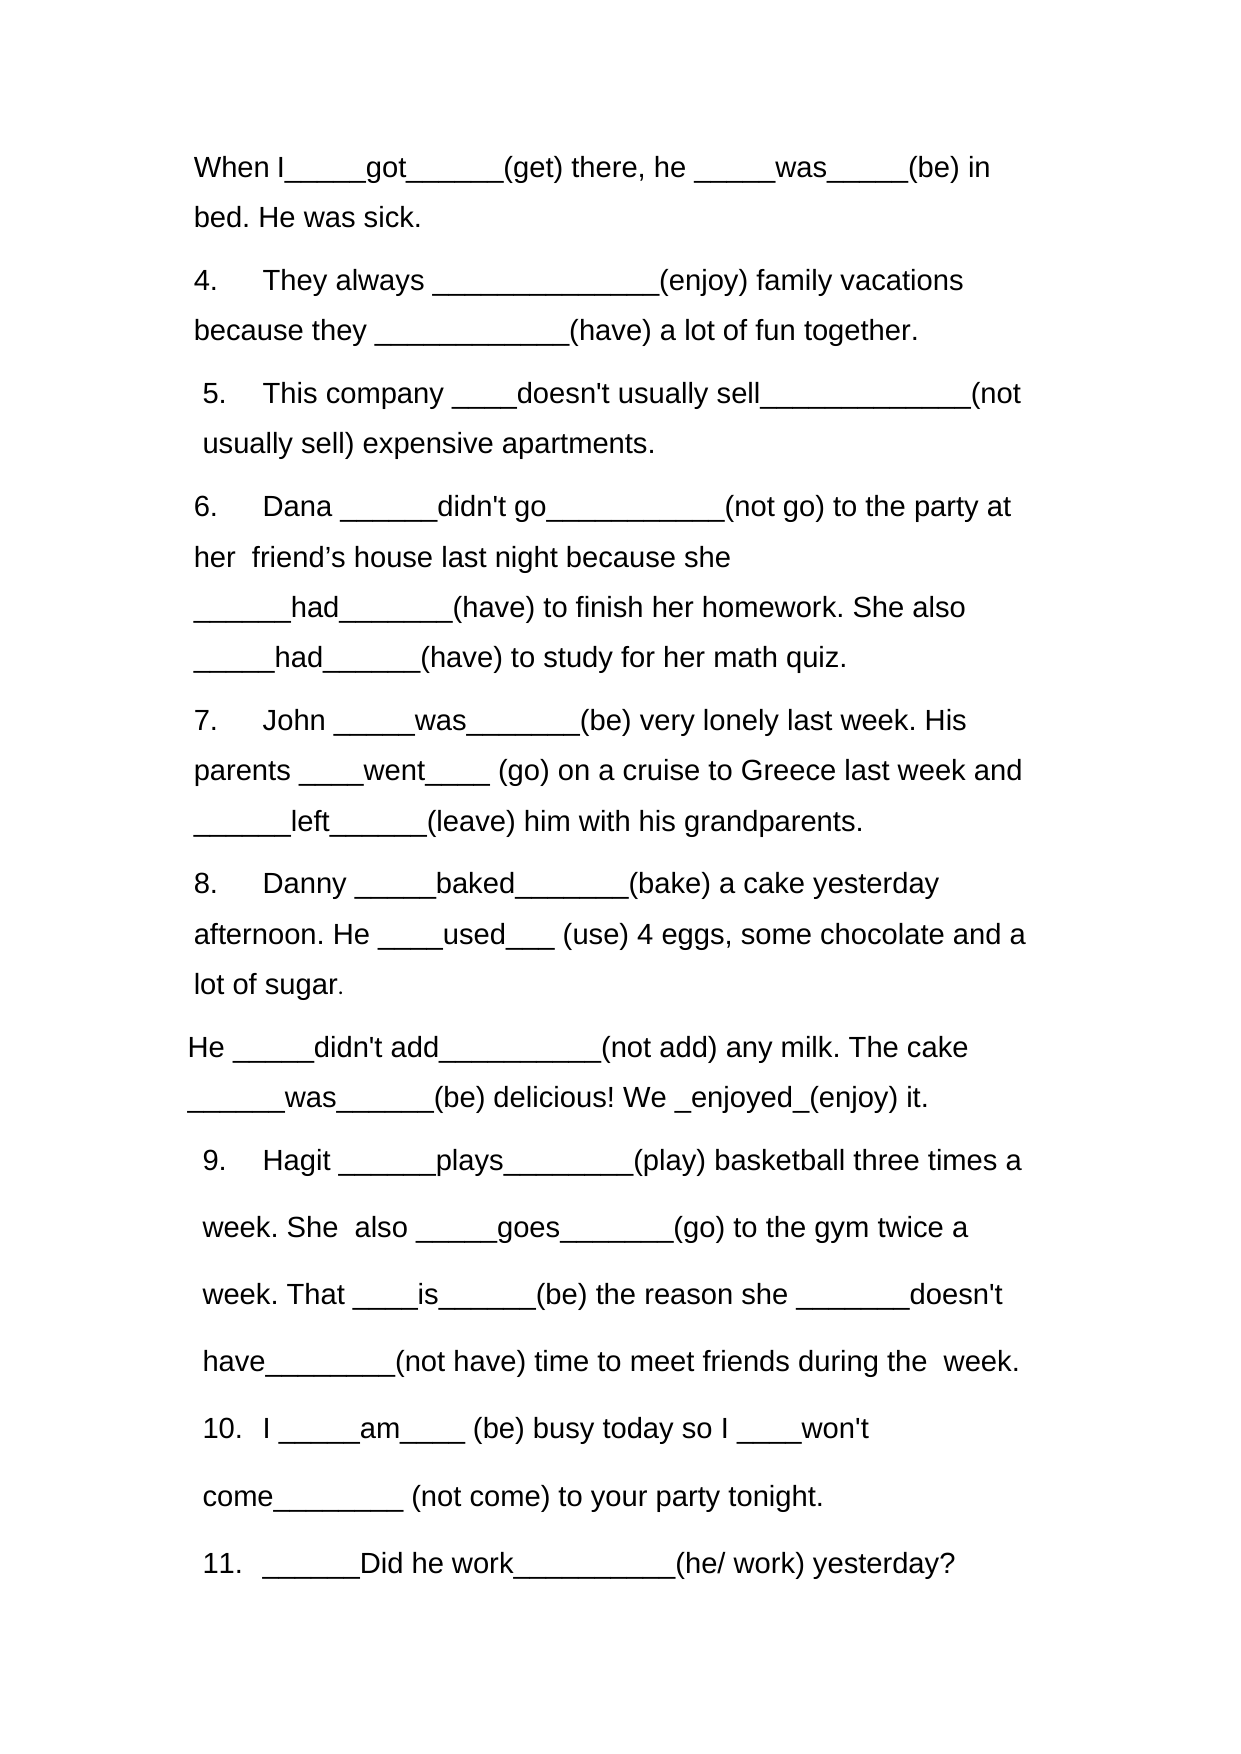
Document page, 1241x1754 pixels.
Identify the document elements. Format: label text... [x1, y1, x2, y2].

text He _____didn't add__________(not add) any milk. The cake ______was______(be) delicious! We _enjoyed_(enjoy) it. [187, 1030, 1047, 1114]
list ______Did he work__________(he/ work) yesterday? [202, 1546, 1047, 1579]
list Danny _____baked_______(bake) a cake yesterday afternoon. He ____used___ (use) 4 eggs, some chocolate and a lot of sugar. [193, 867, 1047, 1001]
list Hagit ______plays________(play) basketball three times a week. She also _____goes_______(go) to the gym twice a week. That ____is______(be) the reason she _______doesn't have________(not have) time to meet friends during the week. [202, 1143, 1047, 1378]
list Dana ______didn't go___________(not go) to the party at her friend’s house last night because she ______had_______(have) to finish her homework. She also _____had______(have) to study for her math quiz. [193, 489, 1047, 674]
list They always ______________(enjoy) family vacations because they ____________(have) a lot of fun together. [193, 263, 1047, 347]
text When I_____got______(get) there, he _____was_____(be) in bed. He was sick. [193, 150, 1047, 234]
list I _____am____ (be) busy today so I ____won't come________ (not come) to your party tonight. [202, 1411, 1047, 1512]
list John _____was_______(be) very lonely last week. His parents ____went____ (go) on a cruise to Greece last week and ______left______(leave) him with his grandparents. [193, 703, 1047, 837]
list This company ____doesn't usually sell_____________(not usually sell) expensive apartments. [202, 376, 1047, 460]
